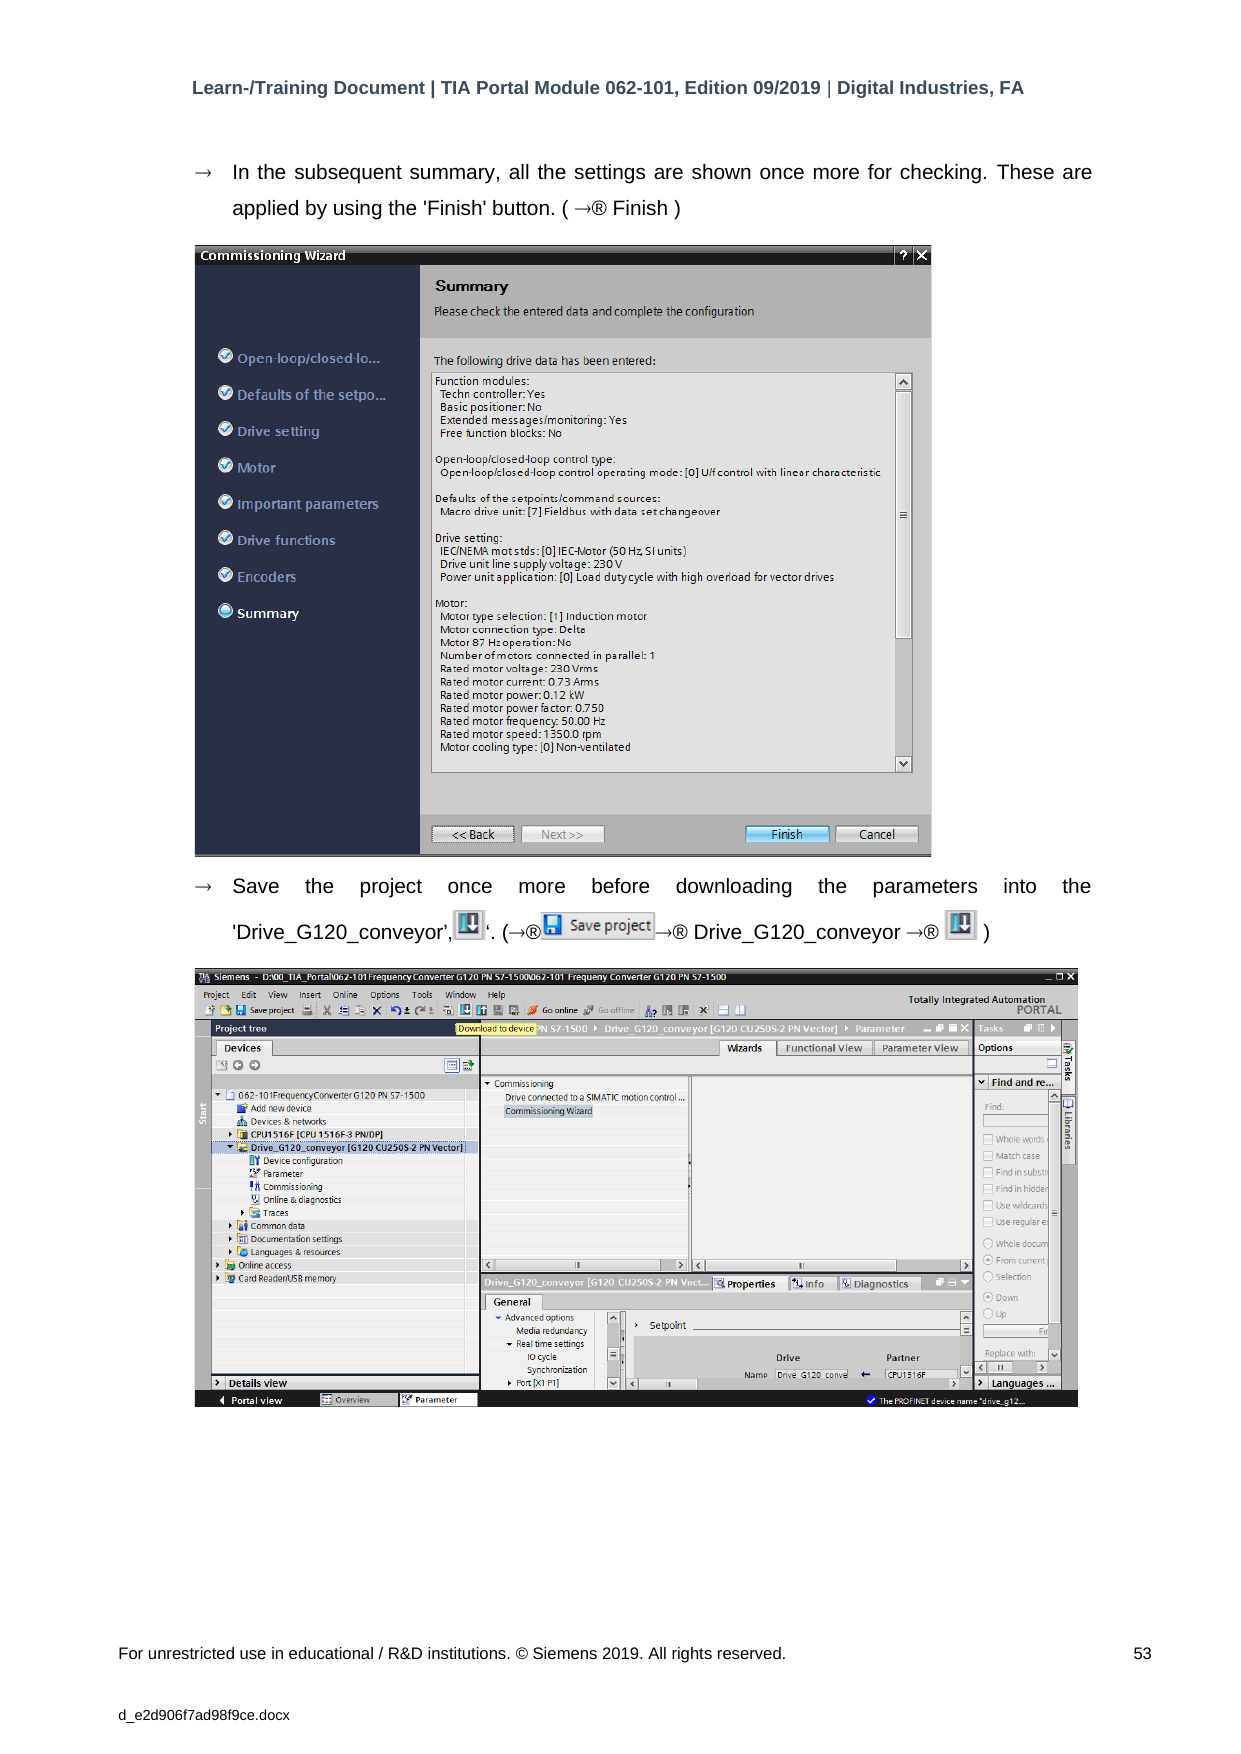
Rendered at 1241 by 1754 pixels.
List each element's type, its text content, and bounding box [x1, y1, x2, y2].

picture [194, 244, 932, 857]
picture [540, 912, 656, 940]
picture [452, 910, 486, 940]
picture [194, 968, 1078, 1407]
picture [944, 910, 978, 940]
text In the subsequent summary, all the settings are shown once more for checking. These are applied by using the 'Finish' button. ( ® Finish ) [195, 160, 1092, 220]
text Save the project once more before downloading the parameters into the 'Drive_G120_conveyor’‚‘. (®® Drive_G120_conveyor ® ) [195, 874, 1092, 944]
